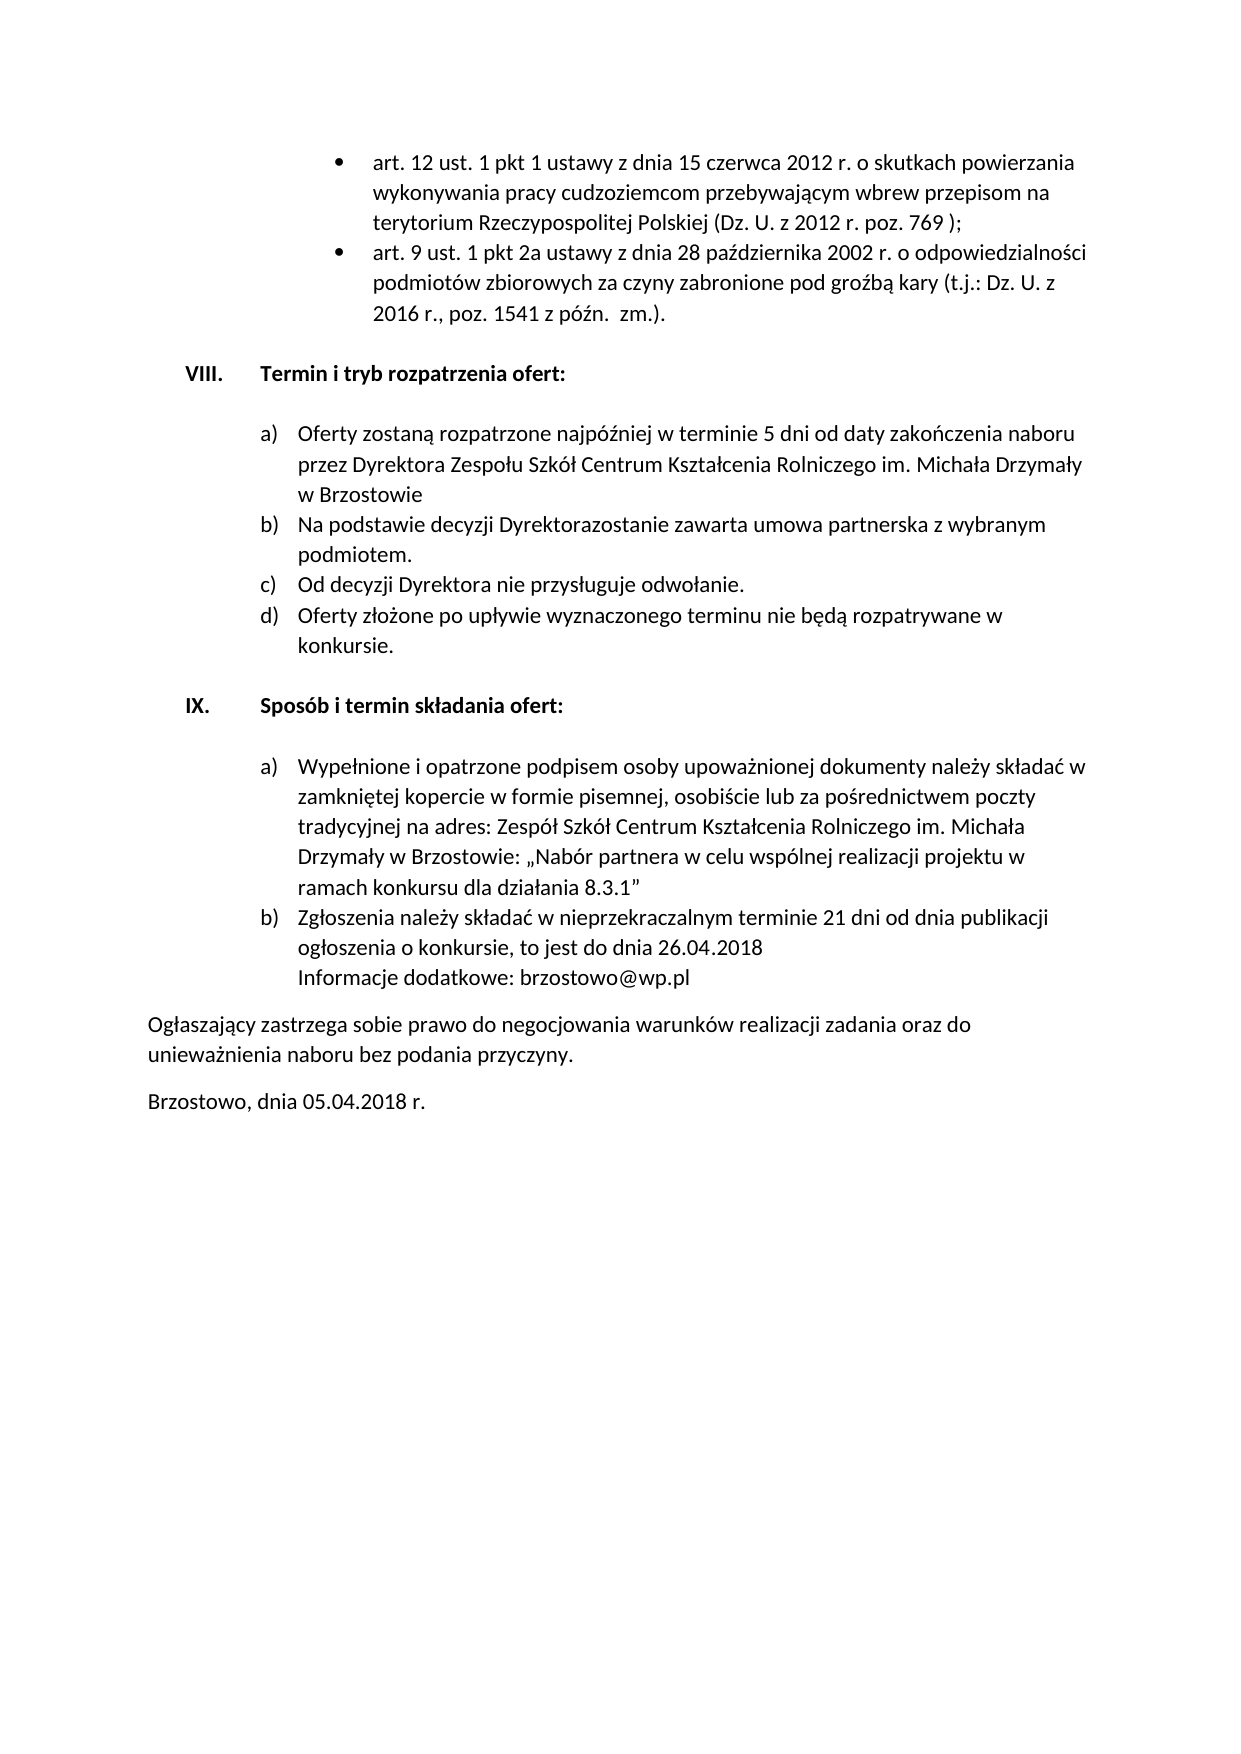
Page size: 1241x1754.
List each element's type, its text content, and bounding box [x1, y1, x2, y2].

text Ogłaszający zastrzega sobie prawo do negocjowania warunków realizacji zadania oraz do unieważnienia naboru bez podania przyczyny. [148, 1010, 1093, 1068]
list art. 12 ust. 1 pkt 1 ustawy z dnia 15 czerwca 2012 r. o skutkach powierzania wykonywania pracy cudzoziemcom przebywającym wbrew przepisom na terytorium Rzeczypospolitej Polskiej (Dz. U. z 2012 r. poz. 769 ); [335, 148, 1093, 236]
list art. 9 ust. 1 pkt 2a ustawy z dnia 28 października 2002 r. o odpowiedzialności podmiotów zbiorowych za czyny zabronione pod groźbą kary (t.j.: Dz. U. z 2016 r., poz. 1541 z późn. zm.). [335, 238, 1093, 327]
list Wypełnione i opatrzone podpisem osoby upoważnionej dokumenty należy składać w zamkniętej kopercie w formie pisemnej, osobiście lub za pośrednictwem poczty tradycyjnej na adres: Zespół Szkół Centrum Kształcenia Rolniczego im. Michała Drzymały w Brzostowie: „Nabór partnera w celu wspólnej realizacji projektu w ramach konkursu dla działania 8.3.1” [260, 752, 1093, 901]
list Na podstawie decyzji Dyrektorazostanie zawarta umowa partnerska z wybranym podmiotem. [260, 510, 1093, 568]
list Termin i tryb rozpatrzenia ofert: [185, 359, 1093, 387]
list Oferty złożone po upływie wyznaczonego terminu nie będą rozpatrywane w konkursie. [260, 601, 1093, 659]
list Oferty zostaną rozpatrzone najpóźniej w terminie 5 dni od daty zakończenia naboru przez Dyrektora Zespołu Szkół Centrum Kształcenia Rolniczego im. Michała Drzymały w Brzostowie [260, 419, 1093, 508]
text Brzostowo, dnia 05.04.2018 r. [148, 1087, 1093, 1115]
list Od decyzji Dyrektora nie przysługuje odwołanie. [260, 571, 1093, 598]
list Sposób i termin składania ofert: [185, 691, 1093, 719]
list Informacje dodatkowe: brzostowo@wp.pl [298, 963, 1093, 991]
list Zgłoszenia należy składać w nieprzekraczalnym terminie 21 dni od dnia publikacji ogłoszenia o konkursie, to jest do dnia 26.04.2018 [260, 903, 1093, 961]
